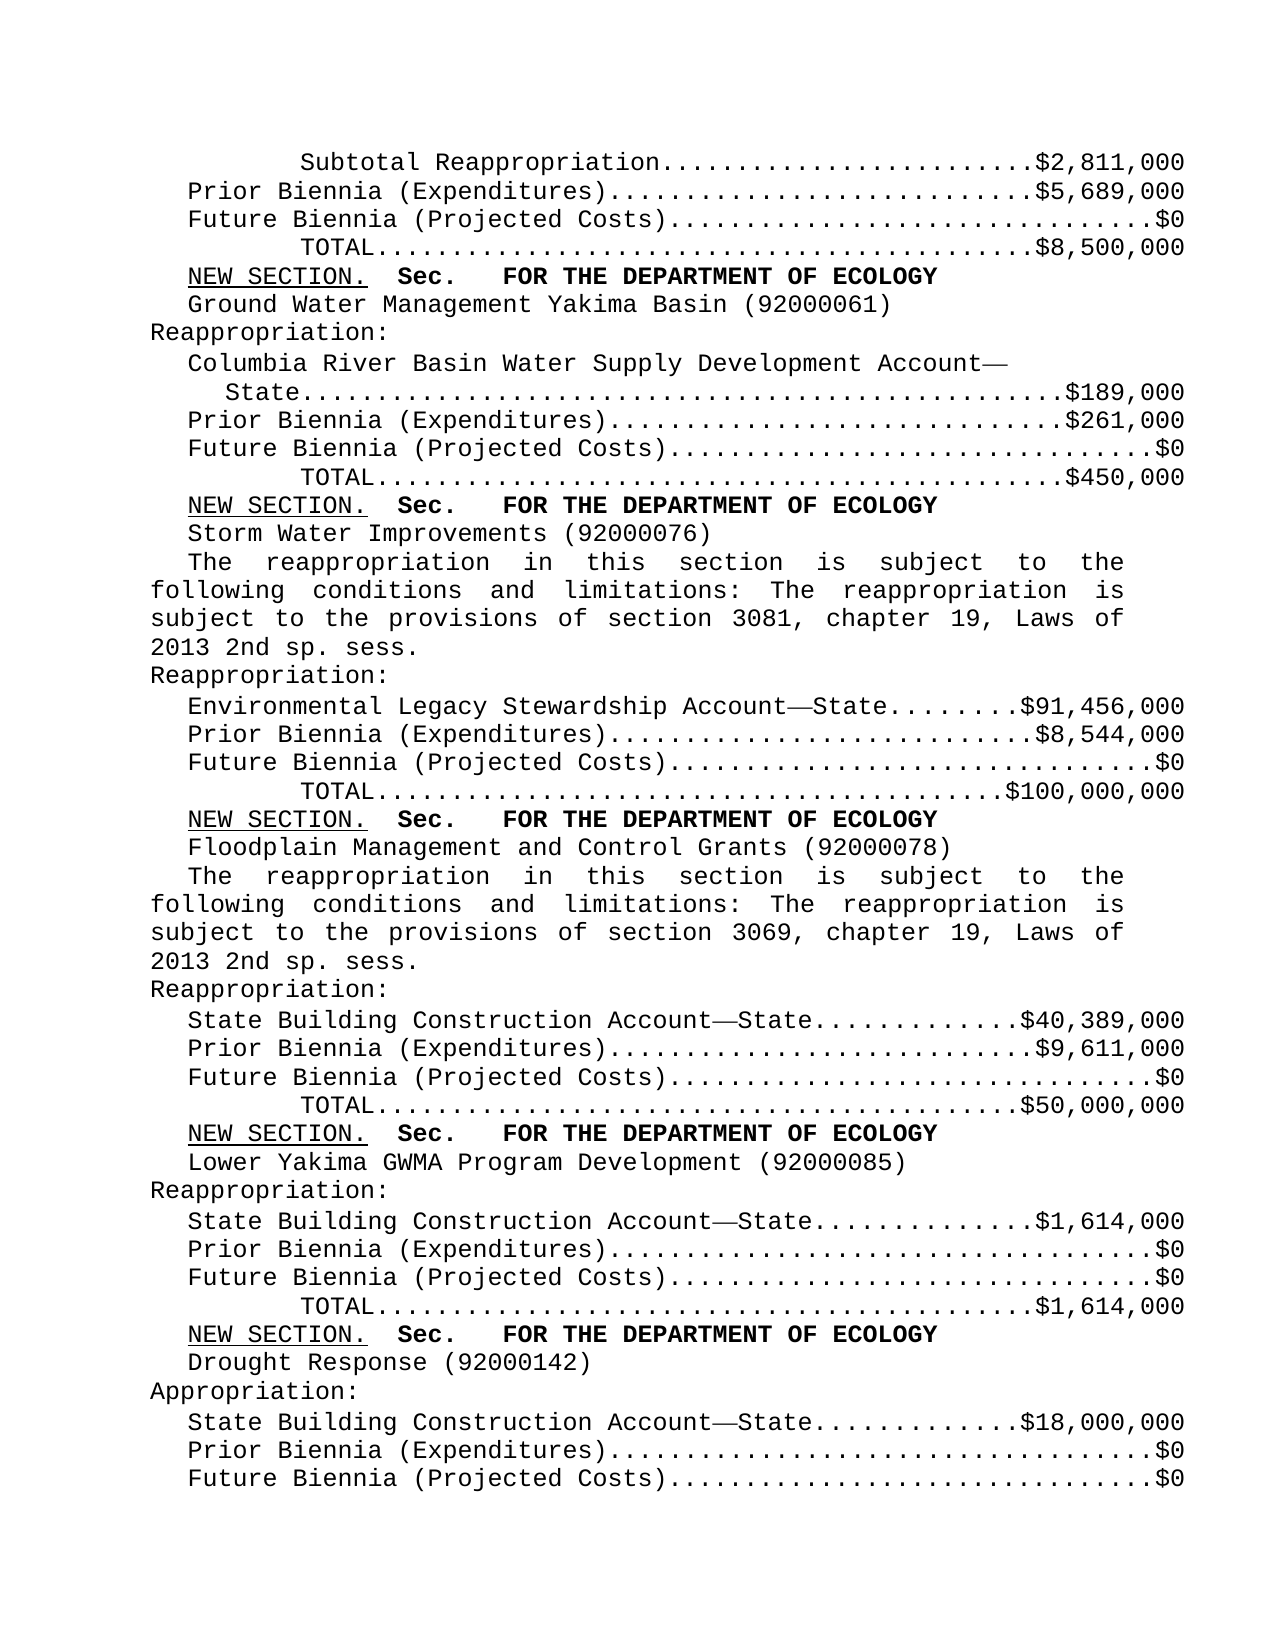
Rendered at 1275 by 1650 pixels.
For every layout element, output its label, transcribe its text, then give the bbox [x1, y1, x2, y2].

text The reappropriation in this section is subject to the following conditions and limitations: The reappropriation is subject to the provisions of section 3069, chapter 19, Laws of 2013 2nd sp. sess. [150, 863, 1125, 977]
text TOTAL $8,500,000 [150, 235, 1125, 263]
text TOTAL $450,000 [150, 464, 1125, 492]
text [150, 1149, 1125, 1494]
text Reappropriation: [150, 977, 1125, 1005]
text NEW SECTION. Sec. FOR THE DEPARTMENT OF ECOLOGY [150, 492, 1125, 521]
text Prior Biennia (Expenditures) $9,611,000 [150, 1036, 1125, 1064]
text Future Biennia (Projected Costs) $0 [150, 1064, 1125, 1092]
text Future Biennia (Projected Costs) $0 [150, 436, 1125, 464]
text Environmental Legacy Stewardship Account—State $91,456,000 [150, 691, 1125, 722]
text The reappropriation in this section is subject to the following conditions and limitations: The reappropriation is subject to the provisions of section 3081, chapter 19, Laws of 2013 2nd sp. sess. [150, 549, 1125, 662]
text TOTAL $50,000,000 [150, 1092, 1125, 1121]
text Prior Biennia (Expenditures) $261,000 [150, 407, 1125, 436]
text Columbia River Basin Water Supply Development Account— [150, 348, 1125, 379]
text NEW SECTION. Sec. FOR THE DEPARTMENT OF ECOLOGY [150, 807, 1125, 835]
text Future Biennia (Projected Costs) $0 [150, 207, 1125, 235]
text Floodplain Management and Control Grants (92000078) [150, 835, 1125, 863]
text NEW SECTION. Sec. FOR THE DEPARTMENT OF ECOLOGY [150, 1121, 1125, 1149]
text Reappropriation: [150, 320, 1125, 348]
text Future Biennia (Projected Costs) $0 [150, 750, 1125, 778]
text Reappropriation: [150, 662, 1125, 691]
text State Building Construction Account—State $40,389,000 [150, 1005, 1125, 1036]
text TOTAL $100,000,000 [150, 778, 1125, 807]
text State $189,000 [150, 379, 1125, 407]
text Subtotal Reappropriation $2,811,000 [150, 150, 1125, 178]
text Prior Biennia (Expenditures) $5,689,000 [150, 178, 1125, 207]
text Prior Biennia (Expenditures) $8,544,000 [150, 722, 1125, 750]
text Ground Water Management Yakima Basin (92000061) [150, 292, 1125, 320]
text NEW SECTION. Sec. FOR THE DEPARTMENT OF ECOLOGY [150, 263, 1125, 292]
text Storm Water Improvements (92000076) [150, 521, 1125, 549]
